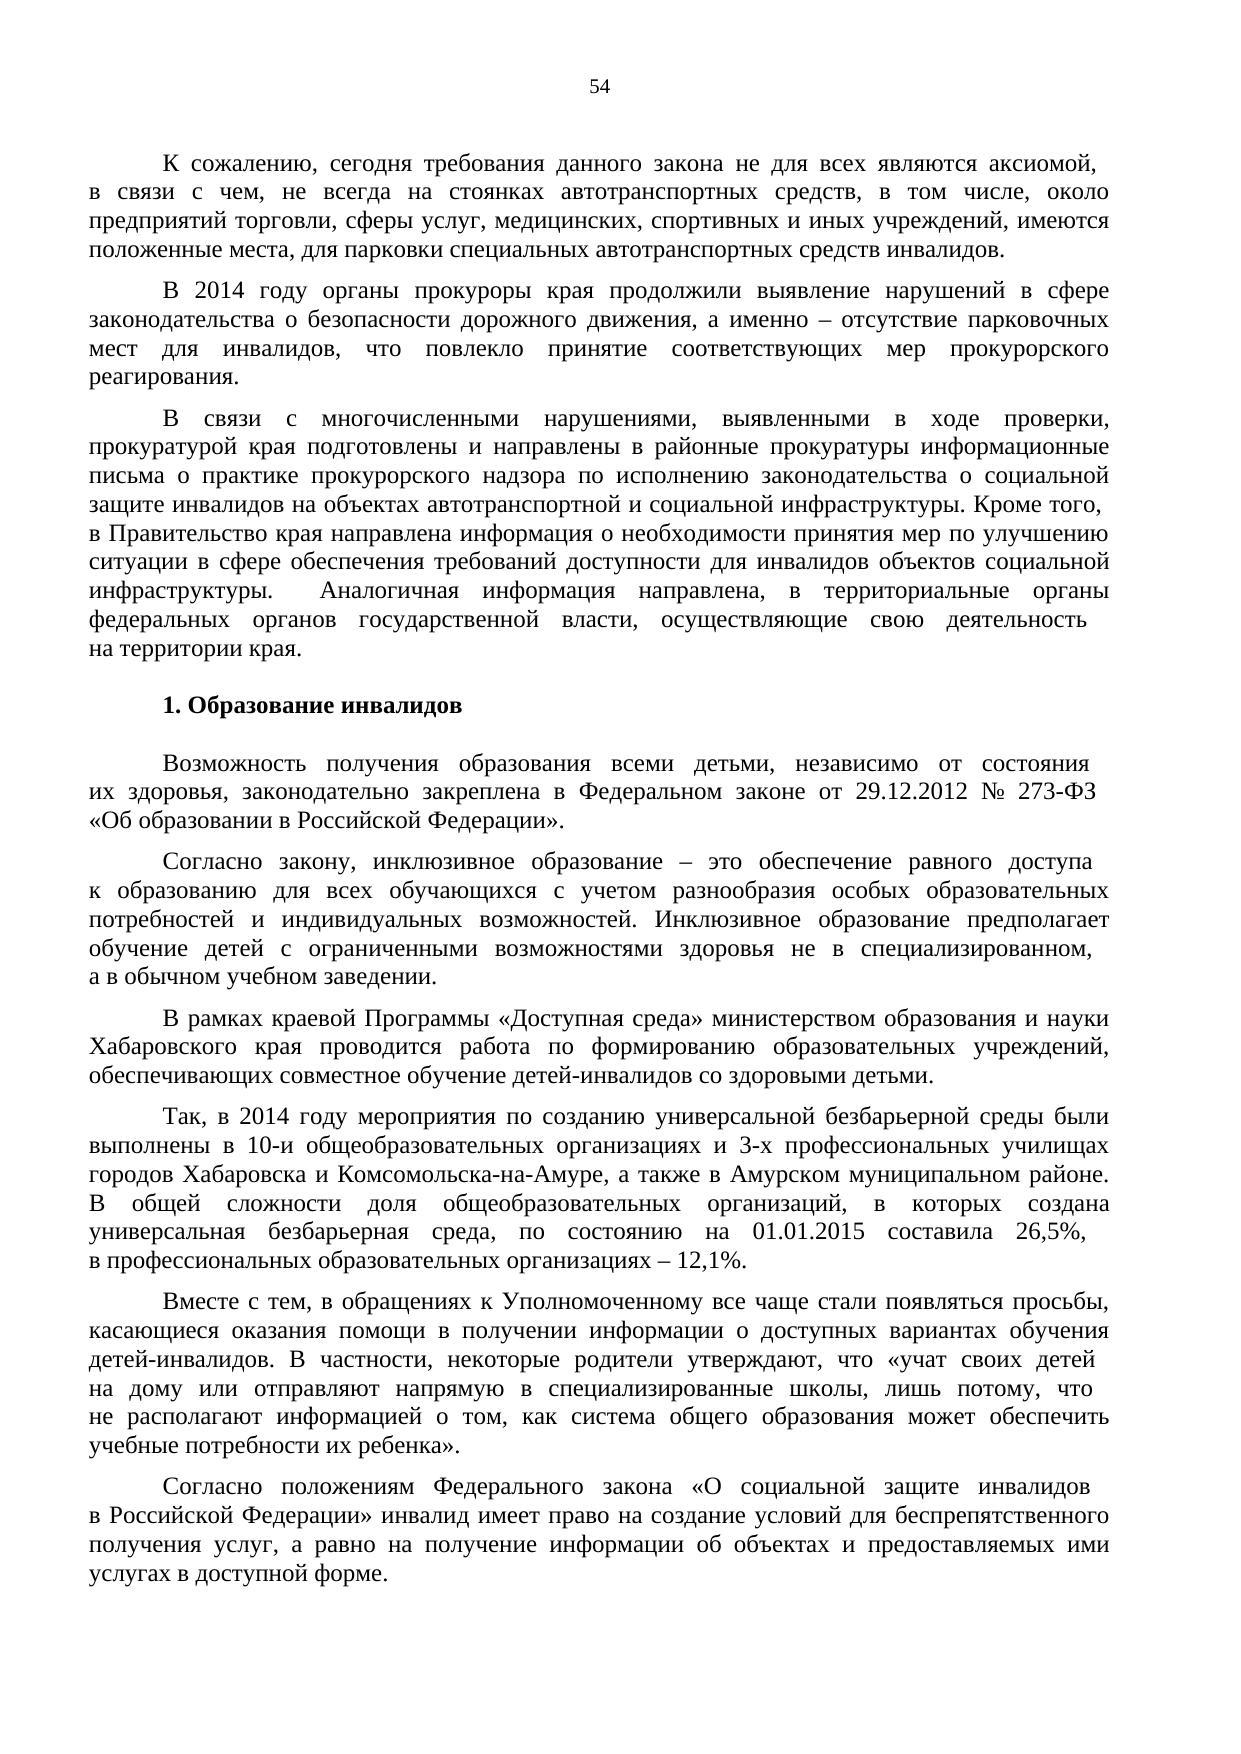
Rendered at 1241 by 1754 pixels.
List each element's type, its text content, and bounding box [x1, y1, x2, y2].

text Возможность получения образования всеми детьми, независимо от состояния их здоровья, законодательно закреплена в Федеральном законе от 29.12.2012 № 273-ФЗ «Об образовании в Российской Федерации». [89, 748, 1110, 834]
text Согласно положениям Федерального закона «О социальной защите инвалидов в Российской Федерации» инвалид имеет право на создание условий для беспрепятственного получения услуг, а равно на получение информации об объектах и предоставляемых ими услугах в доступной форме. [89, 1471, 1110, 1586]
text К сожалению, сегодня требования данного закона не для всех являются аксиомой, в связи с чем, не всегда на стоянках автотранспортных средств, в том числе, около предприятий торговли, сферы услуг, медицинских, спортивных и иных учреждений, имеются положенные места, для парковки специальных автотранспортных средств инвалидов. [89, 148, 1110, 263]
text Согласно закону, инклюзивное образование – это обеспечение равного доступа к образованию для всех обучающихся с учетом разнообразия особых образовательных потребностей и индивидуальных возможностей. Инклюзивное образование предполагает обучение детей с ограниченными возможностями здоровья не в специализированном, а в обычном учебном заведении. [89, 846, 1110, 990]
text Вместе с тем, в обращениях к Уполномоченному все чаще стали появляться просьбы, касающиеся оказания помощи в получении информации о доступных вариантах обучения детей-инвалидов. В частности, некоторые родители утверждают, что «учат своих детей на дому или отправляют напрямую в специализированные школы, лишь потому, что не располагают информацией о том, как система общего образования может обеспечить учебные потребности их ребенка». [89, 1286, 1110, 1459]
text В связи с многочисленными нарушениями, выявленными в ходе проверки, прокуратурой края подготовлены и направлены в районные прокуратуры информационные письма о практике прокурорского надзора по исполнению законодательства о социальной защите инвалидов на объектах автотранспортной и социальной инфраструктуры. Кроме того, в Правительство края направлена информация о необходимости принятия мер по улучшению ситуации в сфере обеспечения требований доступности для инвалидов объектов социальной инфраструктуры. Аналогичная информация направлена, в территориальные органы федеральных органов государственной власти, осуществляющие свою деятельность на территории края. [89, 403, 1110, 661]
text Так, в 2014 году мероприятия по созданию универсальной безбарьерной среды были выполнены в 10-и общеобразовательных организациях и 3-х профессиональных училищах городов Хабаровска и Комсомольска-на-Амуре, а также в Амурском муниципальном районе. В общей сложности доля общеобразовательных организаций, в которых создана универсальная безбарьерная среда, по состоянию на 01.01.2015 составила 26,5%, в профессиональных образовательных организациях – 12,1%. [89, 1101, 1110, 1274]
text В рамках краевой Программы «Доступная среда» министерством образования и науки Хабаровского края проводится работа по формированию образовательных учреждений, обеспечивающих совместное обучение детей-инвалидов со здоровыми детьми. [89, 1003, 1110, 1089]
text В 2014 году органы прокуроры края продолжили выявление нарушений в сфере законодательства о безопасности дорожного движения, а именно – отсутствие парковочных мест для инвалидов, что повлекло принятие соответствующих мер прокурорского реагирования. [89, 275, 1110, 390]
text 1. Образование инвалидов [89, 690, 1110, 719]
